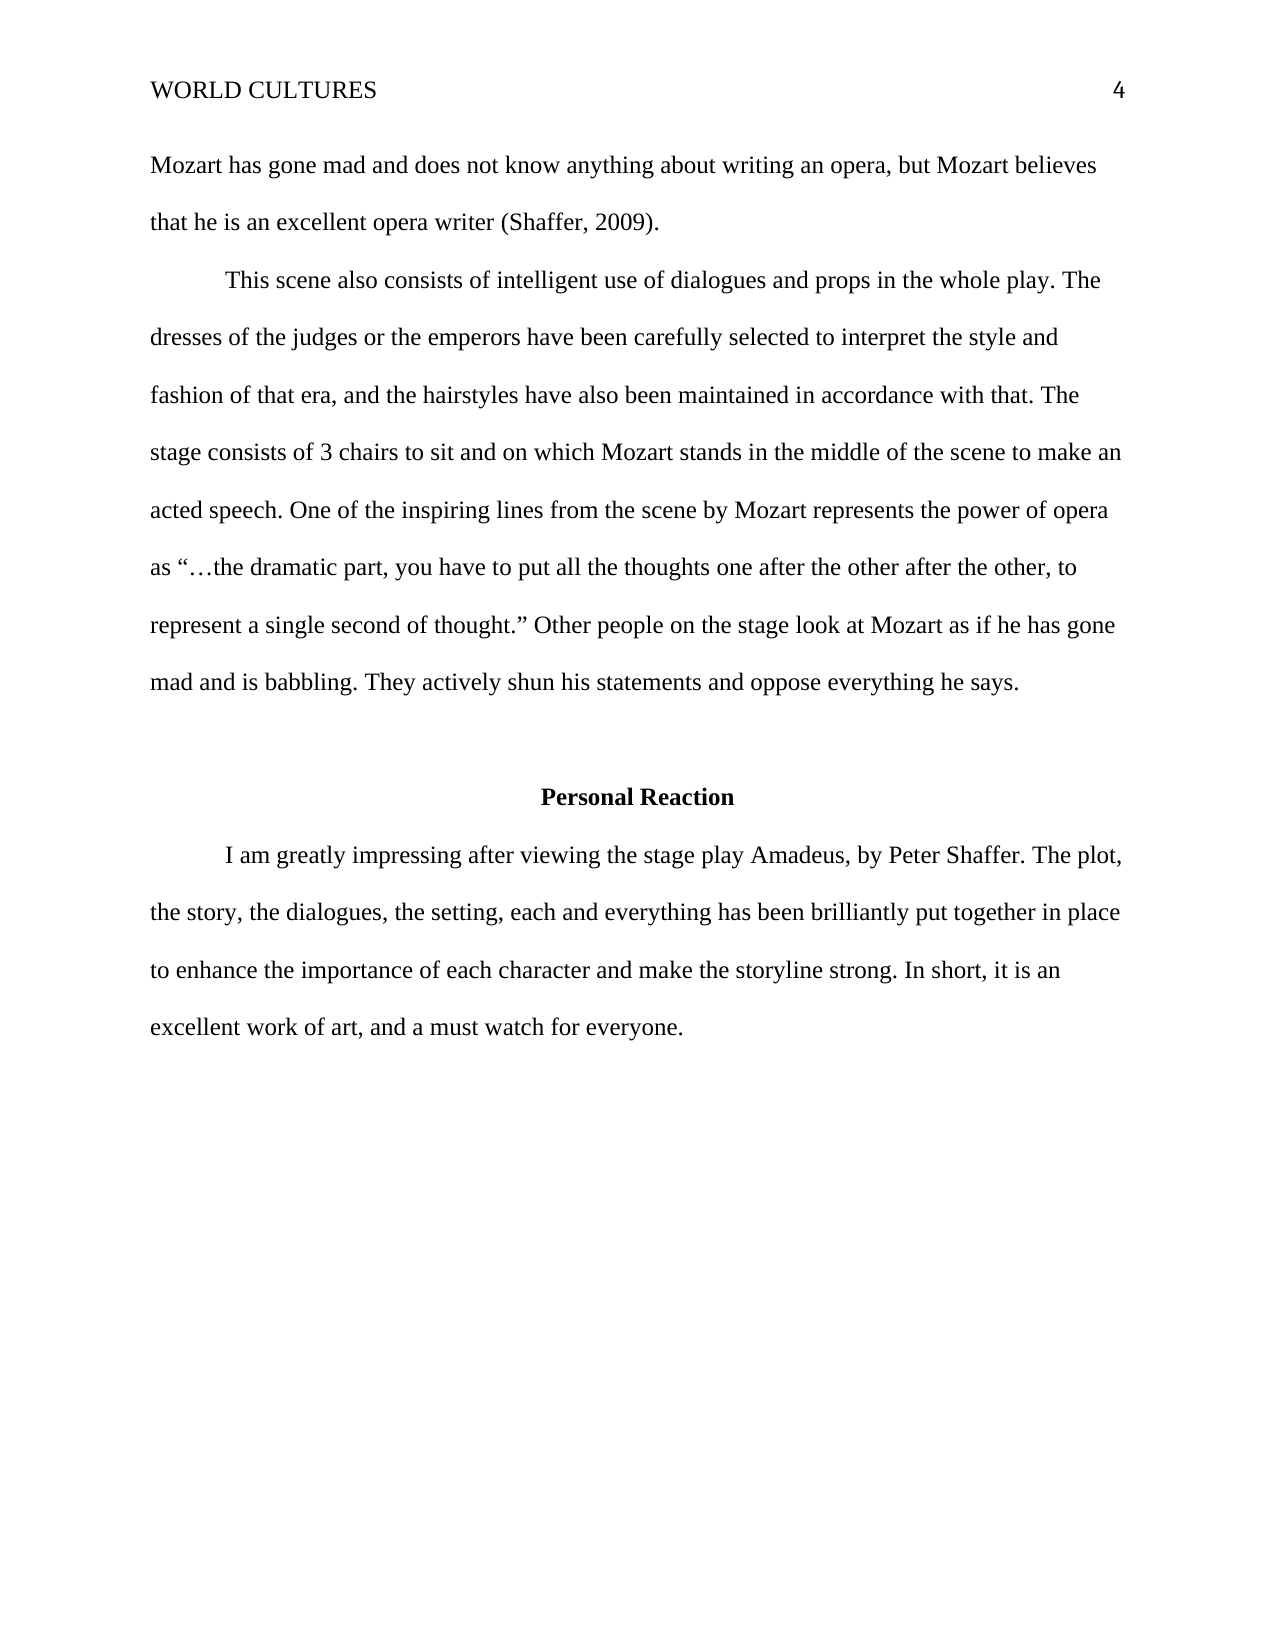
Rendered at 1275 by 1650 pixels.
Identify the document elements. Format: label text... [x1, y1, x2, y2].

text I am greatly impressing after viewing the stage play Amadeus, by Peter Shaffer. The plot, the story, the dialogues, the setting, each and everything has been brilliantly put together in place to enhance the importance of each character and make the storyline strong. In short, it is an excellent work of art, and a must watch for everyone. [150, 840, 1125, 1041]
text This scene also consists of intelligent use of dialogues and props in the whole play. The dresses of the judges or the emperors have been carefully selected to interpret the style and fashion of that era, and the hairstyles have also been maintained in accordance with that. The stage consists of 3 chairs to sit and on which Mozart stands in the middle of the scene to make an acted speech. One of the inspiring lines from the scene by Mozart represents the power of opera as “…the dramatic part, you have to put all the thoughts one after the other after the other, to represent a single second of thought.” Other people on the stage look at Mozart as if he has gone mad and is babbling. They actively shun his statements and oppose everything he says. [150, 265, 1125, 696]
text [150, 150, 1125, 236]
text Personal Reaction [150, 782, 1125, 811]
